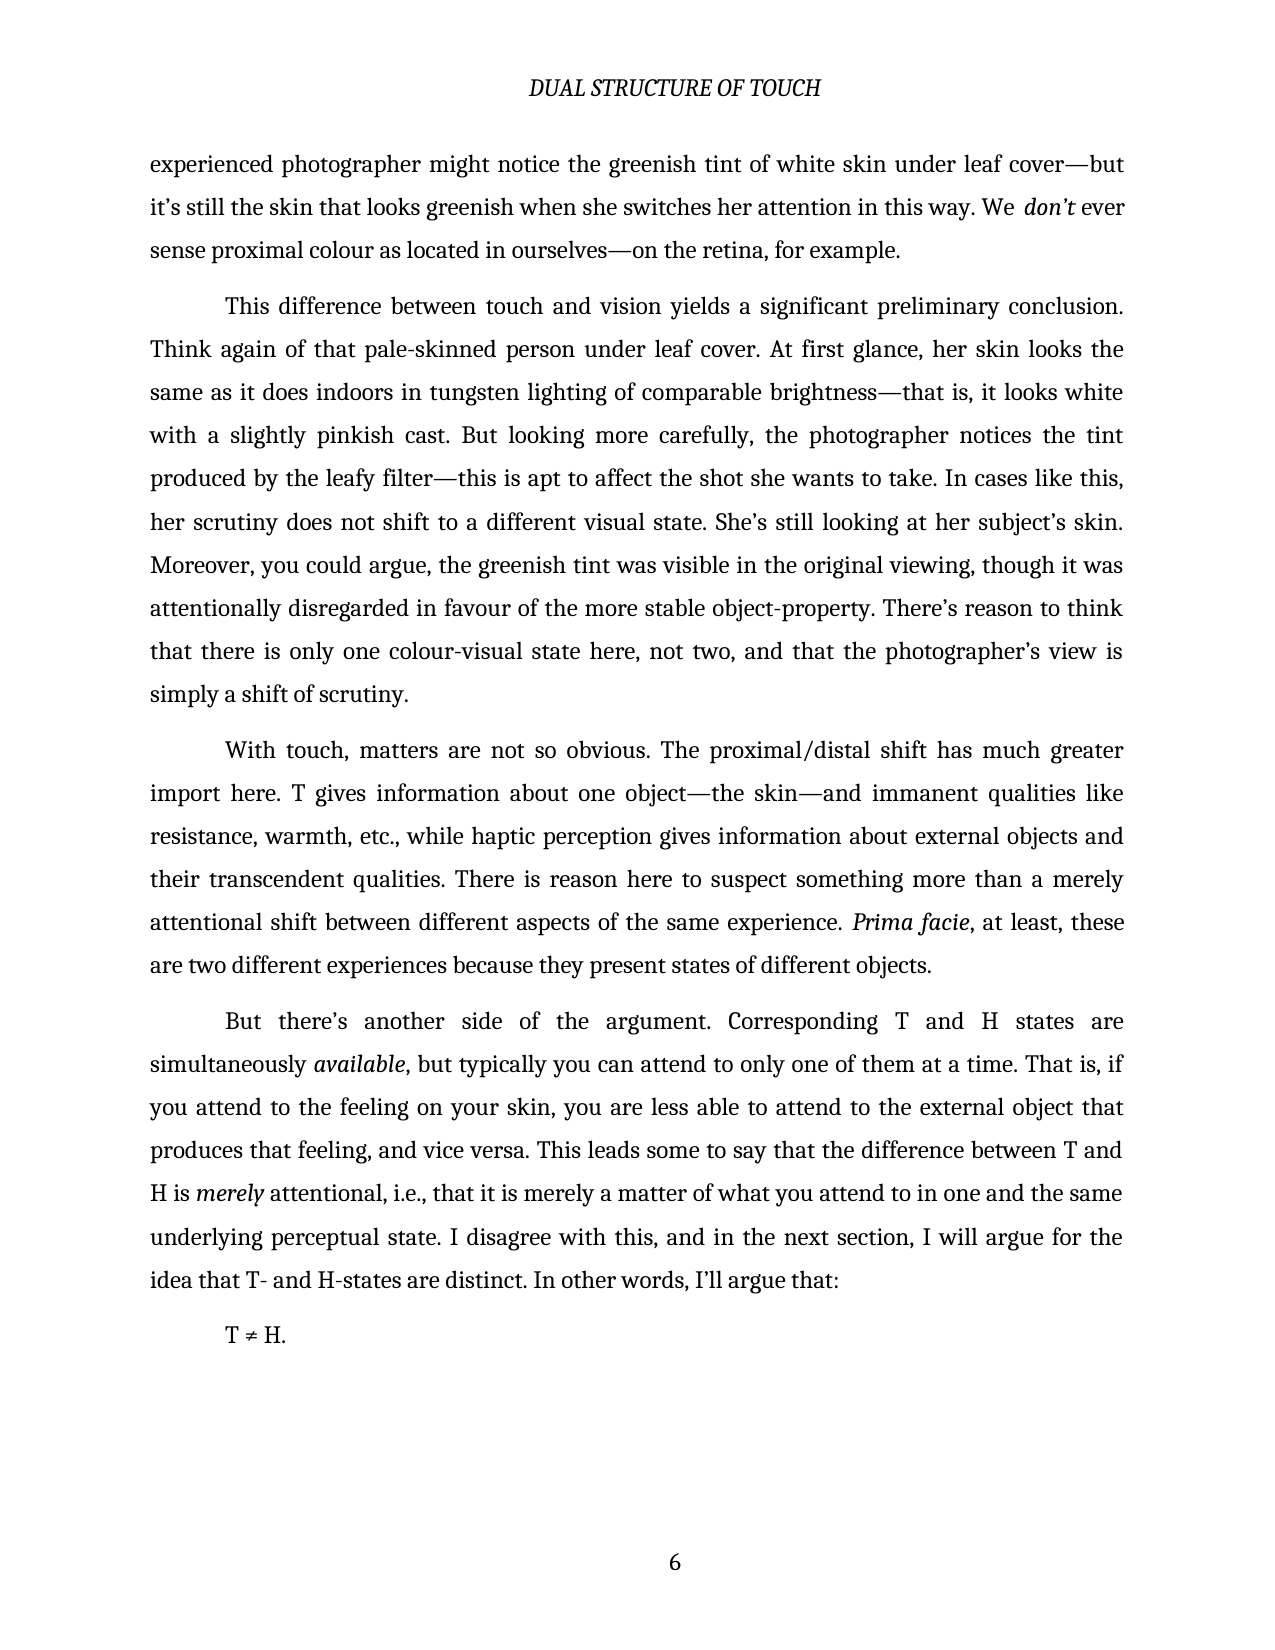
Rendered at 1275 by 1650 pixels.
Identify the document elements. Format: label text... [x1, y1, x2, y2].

text With touch, matters are not so obvious. The proximal/distal shift has much greater import here. T gives information about one object—the skin—and immanent qualities like resistance, warmth, etc., while haptic perception gives information about external objects and their transcendent qualities. There is reason here to suspect something more than a merely attentional shift between different aspects of the same experience. Prima facie, at least, these are two different experiences because they present states of different objects. [150, 736, 1125, 980]
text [150, 150, 1125, 265]
text This difference between touch and vision yields a significant preliminary conclusion. Think again of that pale-skinned person under leaf cover. At first glance, her skin looks the same as it does indoors in tungsten lighting of comparable brightness—that is, it looks white with a slightly pinkish cast. But looking more carefully, the photographer notices the tint produced by the leafy filter—this is apt to affect the shot she wants to take. In cases like this, her scrutiny does not shift to a different visual state. She’s still looking at her subject’s skin. Moreover, you could argue, the greenish tint was visible in the original viewing, though it was attentionally disregarded in favour of the more stable object-property. There’s reason to think that there is only one colour-visual state here, not two, and that the photographer’s view is simply a shift of scrutiny. [150, 292, 1125, 709]
text But there’s another side of the argument. Corresponding T and H states are simultaneously available, but typically you can attend to only one of them at a time. That is, if you attend to the feeling on your skin, you are less able to attend to the external object that produces that feeling, and vice versa. This leads some to say that the difference between T and H is merely attentional, i.e., that it is merely a matter of what you attend to in one and the same underlying perceptual state. I disagree with this, and in the next section, I will argue for the idea that T- and H-states are distinct. In other words, I’ll argue that: [150, 1007, 1125, 1294]
text T ≠ H. [150, 1321, 1125, 1350]
